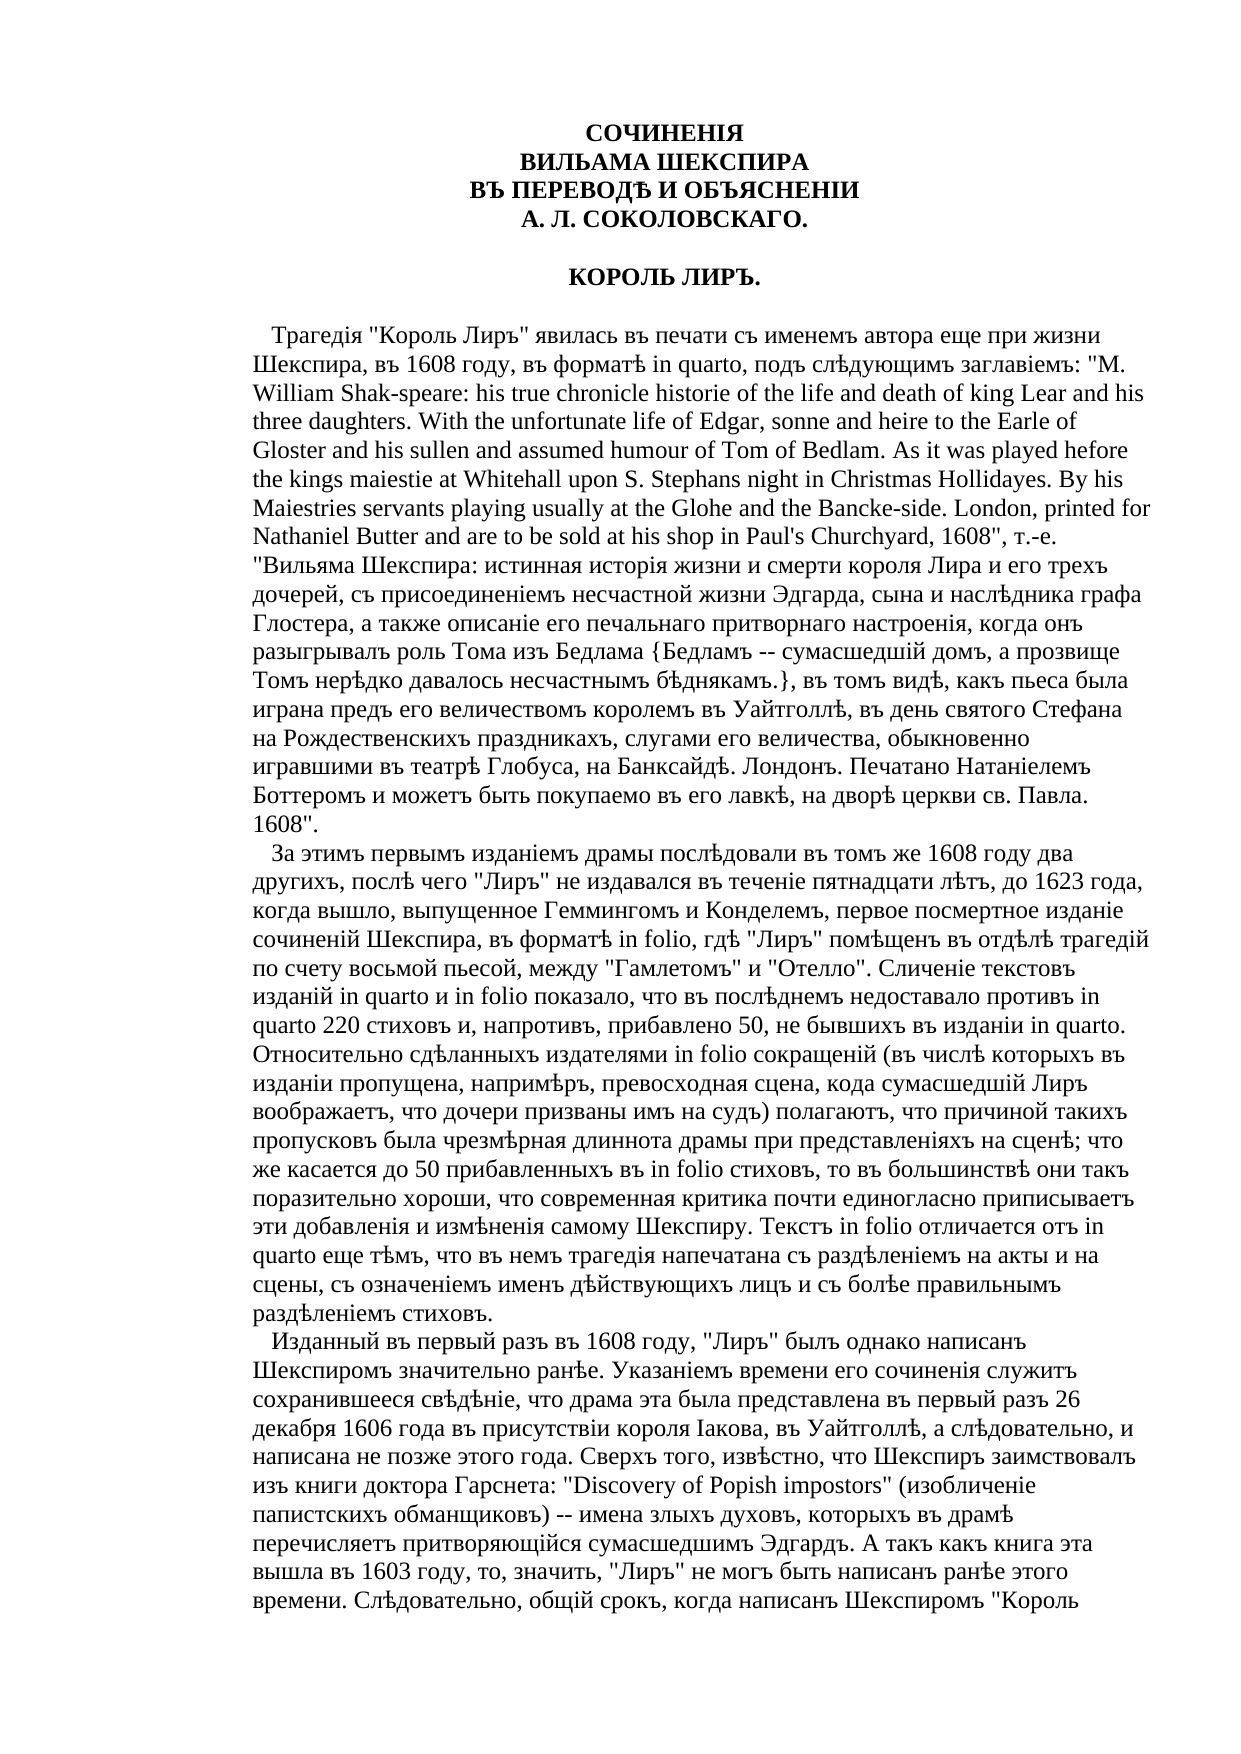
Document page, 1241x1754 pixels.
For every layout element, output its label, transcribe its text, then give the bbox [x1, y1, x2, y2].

text СОЧИНЕНІЯ ВИЛЬАМА ШЕКСПИРА ВЪ ПЕРЕВОДѢ И ОБЪЯСНЕНІИ А. Л. СОКОЛОВСКАГО. [177, 118, 1152, 233]
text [252, 1326, 1152, 1614]
text За этимъ первымъ изданіемъ драмы послѣдовали въ томъ же 1608 году два другихъ, послѣ чего "Лиръ" не издавался въ теченіе пятнадцати лѣтъ, до 1623 года, когда вышло, выпущенное Геммингомъ и Конделемъ, первое посмертное изданіе сочиненій Шекспира, въ форматѣ in folio, гдѣ "Лиръ" помѣщенъ въ отдѣлѣ трагедій по счету восьмой пьесой, между "Гамлетомъ" и "Отелло". Сличеніе текстовъ изданій in quarto и in folio показало, что въ послѣднемъ недоставало противъ in quarto 220 стиховъ и, напротивъ, прибавлено 50, не бывшихъ въ изданіи in quarto. Относительно сдѣланныхъ издателями in folio сокращеній (въ числѣ которыхъ въ изданіи пропущена, напримѣръ, превосходная сцена, кода сумасшедшій Лиръ воображаетъ, что дочери призваны имъ на судъ) полагаютъ, что причиной такихъ пропусковъ была чрезмѣрная длиннота драмы при представленіяхъ на сценѣ; что же касается до 50 прибавленныхъ въ in folio стиховъ, то въ большинствѣ они такъ поразительно хороши, что современная критика почти единогласно приписываетъ эти добавленія и измѣненія самому Шекспиру. Текстъ in folio отличается отъ in quarto еще тѣмъ, что въ немъ трагедія напечатана съ раздѣленіемъ на акты и на сцены, съ означеніемъ именъ дѣйствующихъ лицъ и съ болѣе правильнымъ раздѣленіемъ стиховъ. [252, 838, 1152, 1326]
text КОРОЛЬ ЛИРЪ. [177, 262, 1152, 291]
text Трагедія "Король Лиръ" явилась въ печати съ именемъ автора еще при жизни Шекспира, въ 1608 году, въ форматѣ in quarto, подъ слѣдующимъ заглавіемъ: "М. William Shak-speare: his true chronicle historie of the life and death of king Lear and his three daughters. With the unfortunate life of Edgar, sonne and heire to the Earle of Gloster and his sullen and assumed humour of Tom of Bedlam. As it was played hefore the kings maiestie at Whitehall upon S. Stephans night in Christmas Hollidayes. By his Maiestries servants playing usually at the Glohe and the Bancke-side. London, printed for Nathaniel Butter and are to be sold at his shop in Paul's Churchyard, 1608", т.-е. "Вильяма Шекспира: истинная исторія жизни и смерти короля Лира и его трехъ дочерей, съ присоединеніемъ несчастной жизни Эдгарда, сына и наслѣдника графа Глостера, а также описаніе его печальнаго притворнаго настроенія, когда онъ разыгрывалъ роль Тома изъ Бедлама {Бедламъ -- сумасшедшій домъ, а прозвище Томъ нерѣдко давалось несчастнымъ бѣднякамъ.}, въ томъ видѣ, какъ пьеса была играна предъ его величествомъ королемъ въ Уайтголлѣ, въ день святого Стефана на Рождественскихъ праздникахъ, слугами его величества, обыкновенно игравшими въ театрѣ Глобуса, на Банксайдѣ. Лондонъ. Печатано Натаніелемъ Боттеромъ и можетъ быть покупаемо въ его лавкѣ, на дворѣ церкви св. Павла. 1608". [252, 320, 1152, 838]
